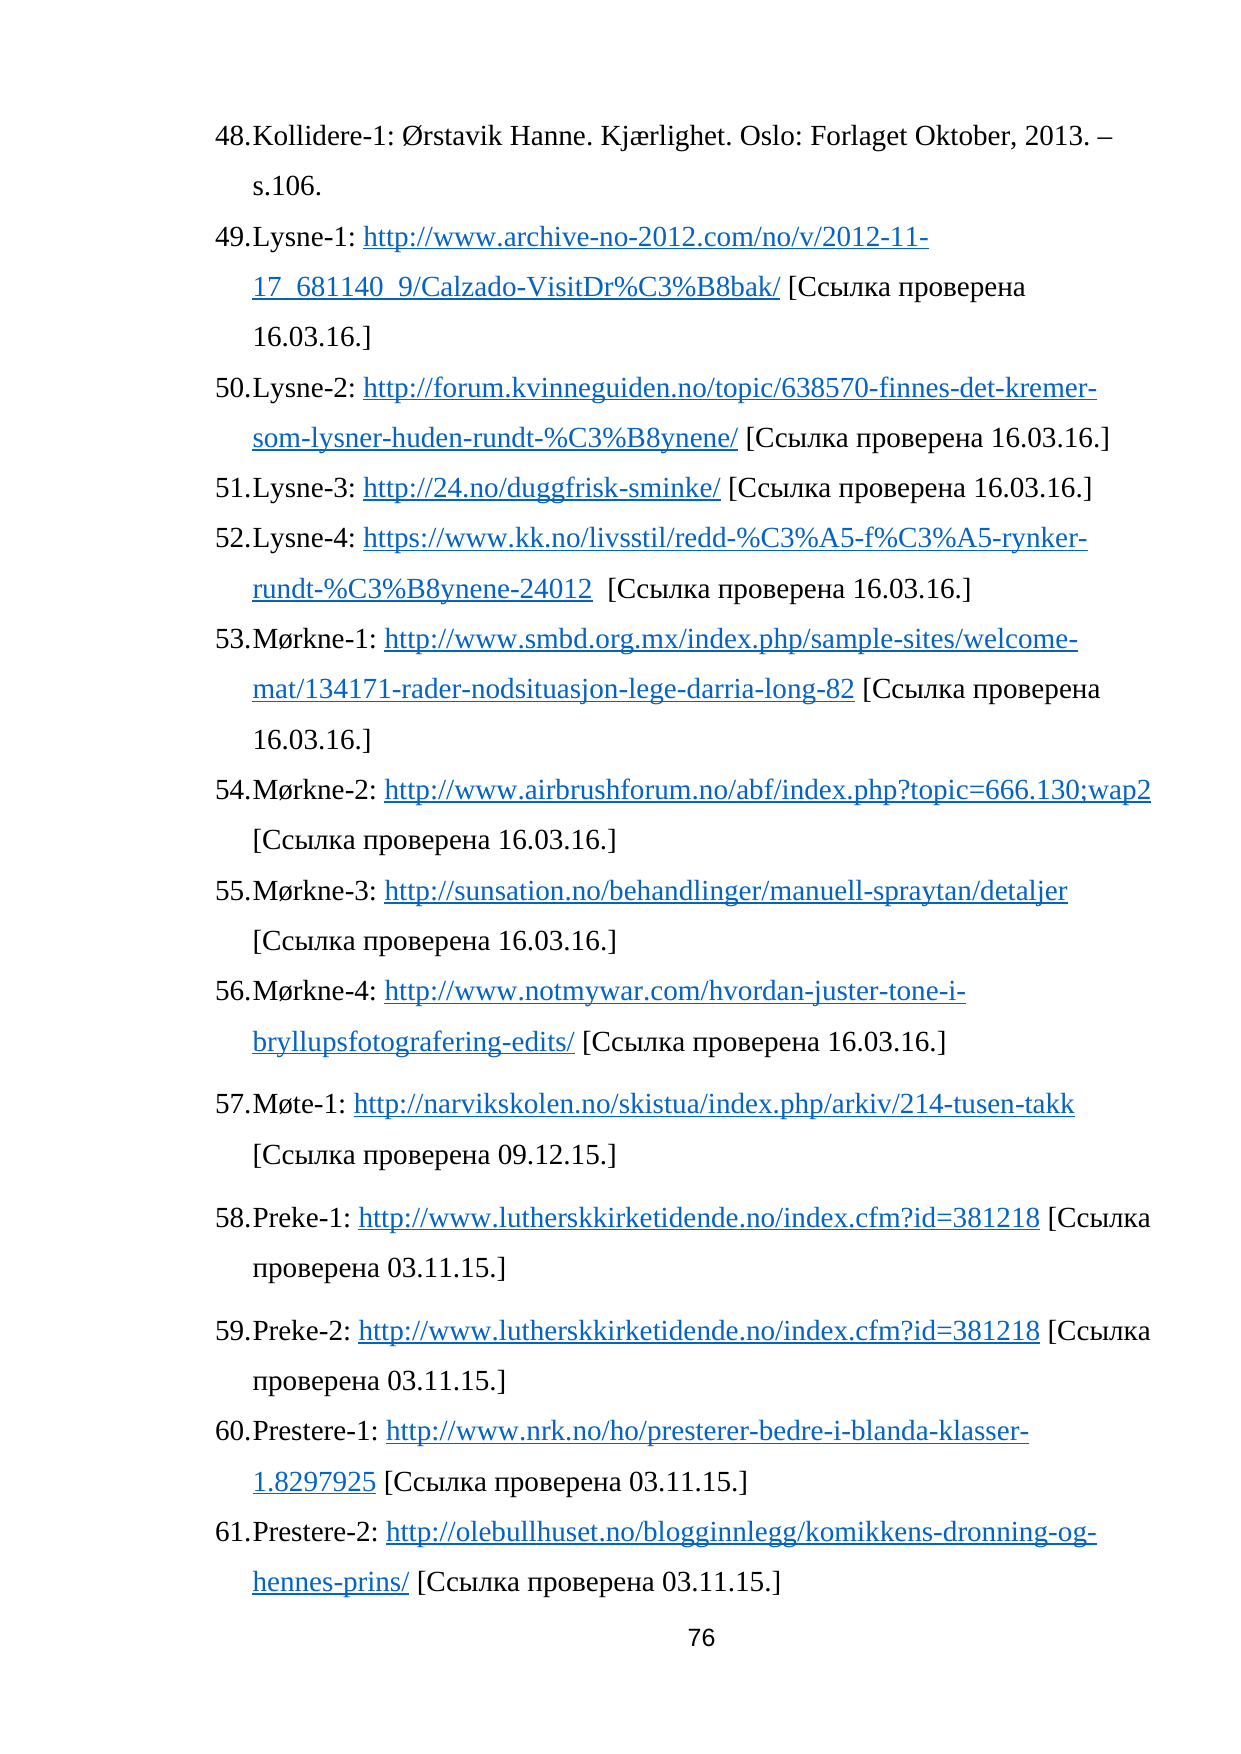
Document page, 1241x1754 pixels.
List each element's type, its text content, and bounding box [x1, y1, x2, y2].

list Møte-1: http://narvikskolen.no/skistua/index.php/arkiv/214-tusen-takk [Ссылка проверена 09.12.15.] [215, 1087, 1152, 1170]
list Lysne-3: http://24.no/duggfrisk-sminke/ [Ссылка проверена 16.03.16.] [215, 470, 1152, 504]
list Kollidere-1: Ørstavik Hanne. Kjærlighet. Oslo: Forlaget Oktober, 2013. – s.106. [215, 118, 1152, 202]
list Lysne-4: https://www.kk.no/livsstil/redd-%C3%A5-f%C3%A5-rynker-rundt-%C3%B8ynene-24012 [Ссылка проверена 16.03.16.] [215, 521, 1152, 604]
list Preke-1: http://www.lutherskkirketidende.no/index.cfm?id=381218 [Ссылка проверена 03.11.15.] [215, 1200, 1152, 1283]
list Prestere-1: http://www.nrk.no/ho/presterer-bedre-i-blanda-klasser-1.8297925 [Ссылка проверена 03.11.15.] [215, 1413, 1152, 1497]
list Lysne-2: http://forum.kvinneguiden.no/topic/638570-finnes-det-kremer-som-lysner-huden-rundt-%C3%B8ynene/ [Ссылка проверена 16.03.16.] [215, 370, 1152, 453]
list Mørkne-2: http://www.airbrushforum.no/abf/index.php?topic=666.130;wap2 [Ссылка проверена 16.03.16.] [215, 772, 1152, 856]
list Mørkne-3: http://sunsation.no/behandlinger/manuell-spraytan/detaljer [Ссылка проверена 16.03.16.] [215, 873, 1152, 957]
list Lysne-1: http://www.archive-no-2012.com/no/v/2012-11-17_681140_9/Calzado-VisitDr%C3%B8bak/ [Ссылка проверена 16.03.16.] [215, 219, 1152, 353]
list Prestere-2: http://olebullhuset.no/blogginnlegg/komikkens-dronning-og-hennes-prins/ [Ссылка проверена 03.11.15.] [215, 1514, 1152, 1598]
list Mørkne-4: http://www.notmywar.com/hvordan-juster-tone-i-bryllupsfotografering-edits/ [Ссылка проверена 16.03.16.] [215, 973, 1152, 1057]
list Mørkne-1: http://www.smbd.org.mx/index.php/sample-sites/welcome-mat/134171-rader-nodsituasjon-lege-darria-long-82 [Ссылка проверена 16.03.16.] [215, 621, 1152, 755]
list Preke-2: http://www.lutherskkirketidende.no/index.cfm?id=381218 [Ссылка проверена 03.11.15.] [215, 1313, 1152, 1397]
